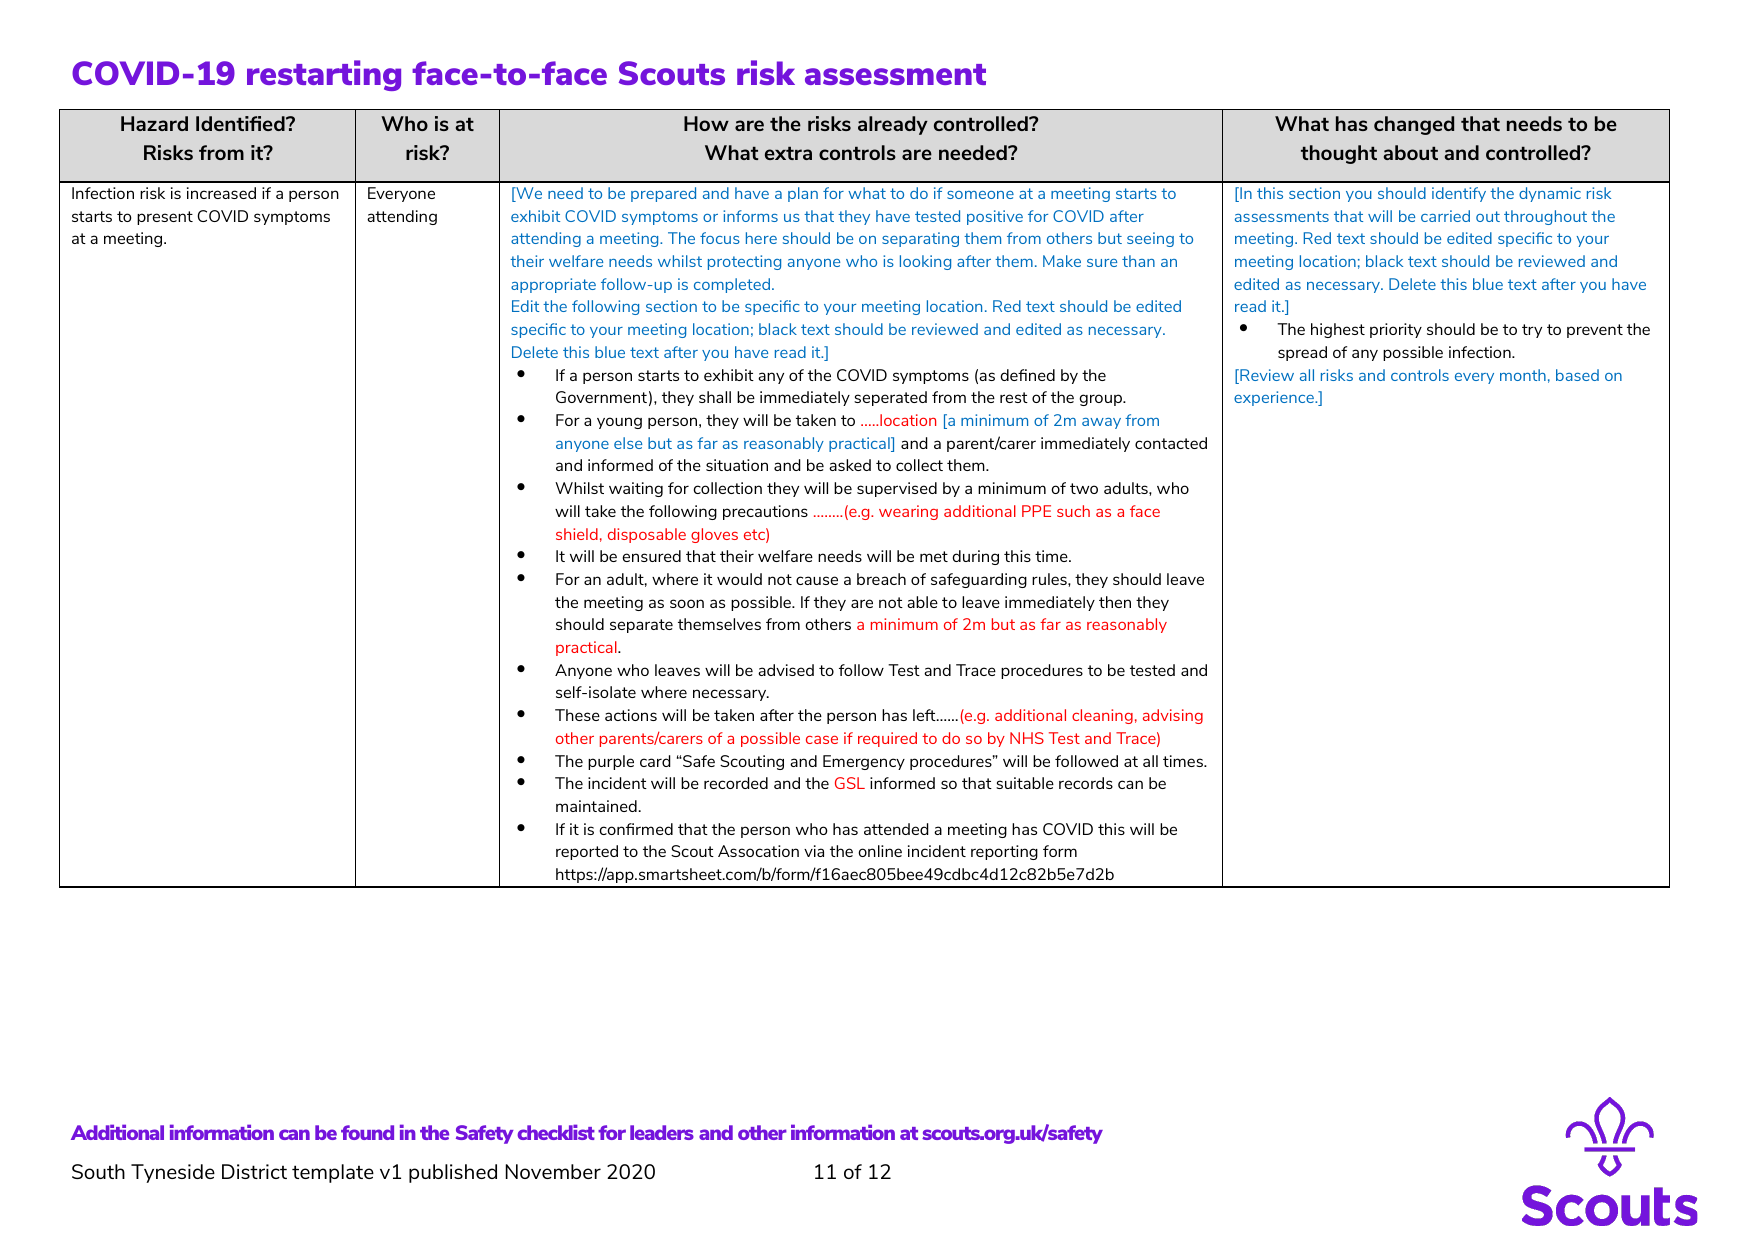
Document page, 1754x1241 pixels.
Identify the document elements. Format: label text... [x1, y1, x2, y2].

table_cell [In this section you should identify the dynamic risk assessments that will be carried out throughout the meeting. Red text should be edited specific to your meeting location; black text should be reviewed and edited as necessary. Delete this blue text after you have read it.] The highest priority should be to try to prevent the spread of any possible infection. [Review all risks and controls every month, based on experience.] [1223, 183, 1669, 886]
picture [1522, 1097, 1698, 1226]
table_header What has changed that needs to be thought about and controlled? [1223, 110, 1669, 181]
table_header Who is at risk? [356, 110, 499, 181]
table_cell [We need to be prepared and have a plan for what to do if someone at a meeting starts to exhibit COVID symptoms or informs us that they have tested positive for COVID after attending a meeting. The focus here should be on separating them from others but seeing to their welfare needs whilst protecting anyone who is looking after them. Make sure than an appropriate follow-up is completed. Edit the following section to be specific to your meeting location. Red text should be edited specific to your meeting location; black text should be reviewed and edited as necessary. Delete this blue text after you have read it.] If a person starts to exhibit any of the COVID symptoms (as defined by the Government), they shall be immediately seperated from the rest of the group. For a young person, they will be taken to …..location [a minimum of 2m away from anyone else but as far as reasonably practical] and a parent/carer immediately contacted and informed of the situation and be asked to collect them. Whilst waiting for collection they will be supervised by a minimum of two adults, who will take the following precautions ……..(e.g. wearing additional PPE such as a face shield, disposable gloves etc) It will be ensured that their welfare needs will be met during this time. For an adult, where it would not cause a breach of safeguarding rules, they should leave the meeting as soon as possible. If they are not able to leave immediately then they should separate themselves from others a minimum of 2m but as far as reasonably practical. Anyone who leaves will be advised to follow Test and Trace procedures to be tested and self-isolate where necessary. These actions will be taken after the person has left…...(e.g. additional cleaning, advising other parents/carers of a possible case if required to do so by NHS Test and Trace) The purple card “Safe Scouting and Emergency procedures” will be followed at all times. The incident will be recorded and the GSL informed so that suitable records can be maintained. If it is confirmed that the person who has attended a meeting has COVID this will be reported to the Scout Assocation via the online incident reporting form https://app.smartsheet.com/b/form/f16aec805bee49cdbc4d12c82b5e7d2b [500, 183, 1222, 886]
table_header Hazard Identified? Risks from it? [60, 110, 355, 181]
table_cell Everyone attending [356, 183, 499, 886]
table_header How are the risks already controlled? What extra controls are needed? [500, 110, 1222, 181]
table_cell Infection risk is increased if a person starts to present COVID symptoms at a meeting. [60, 183, 355, 886]
